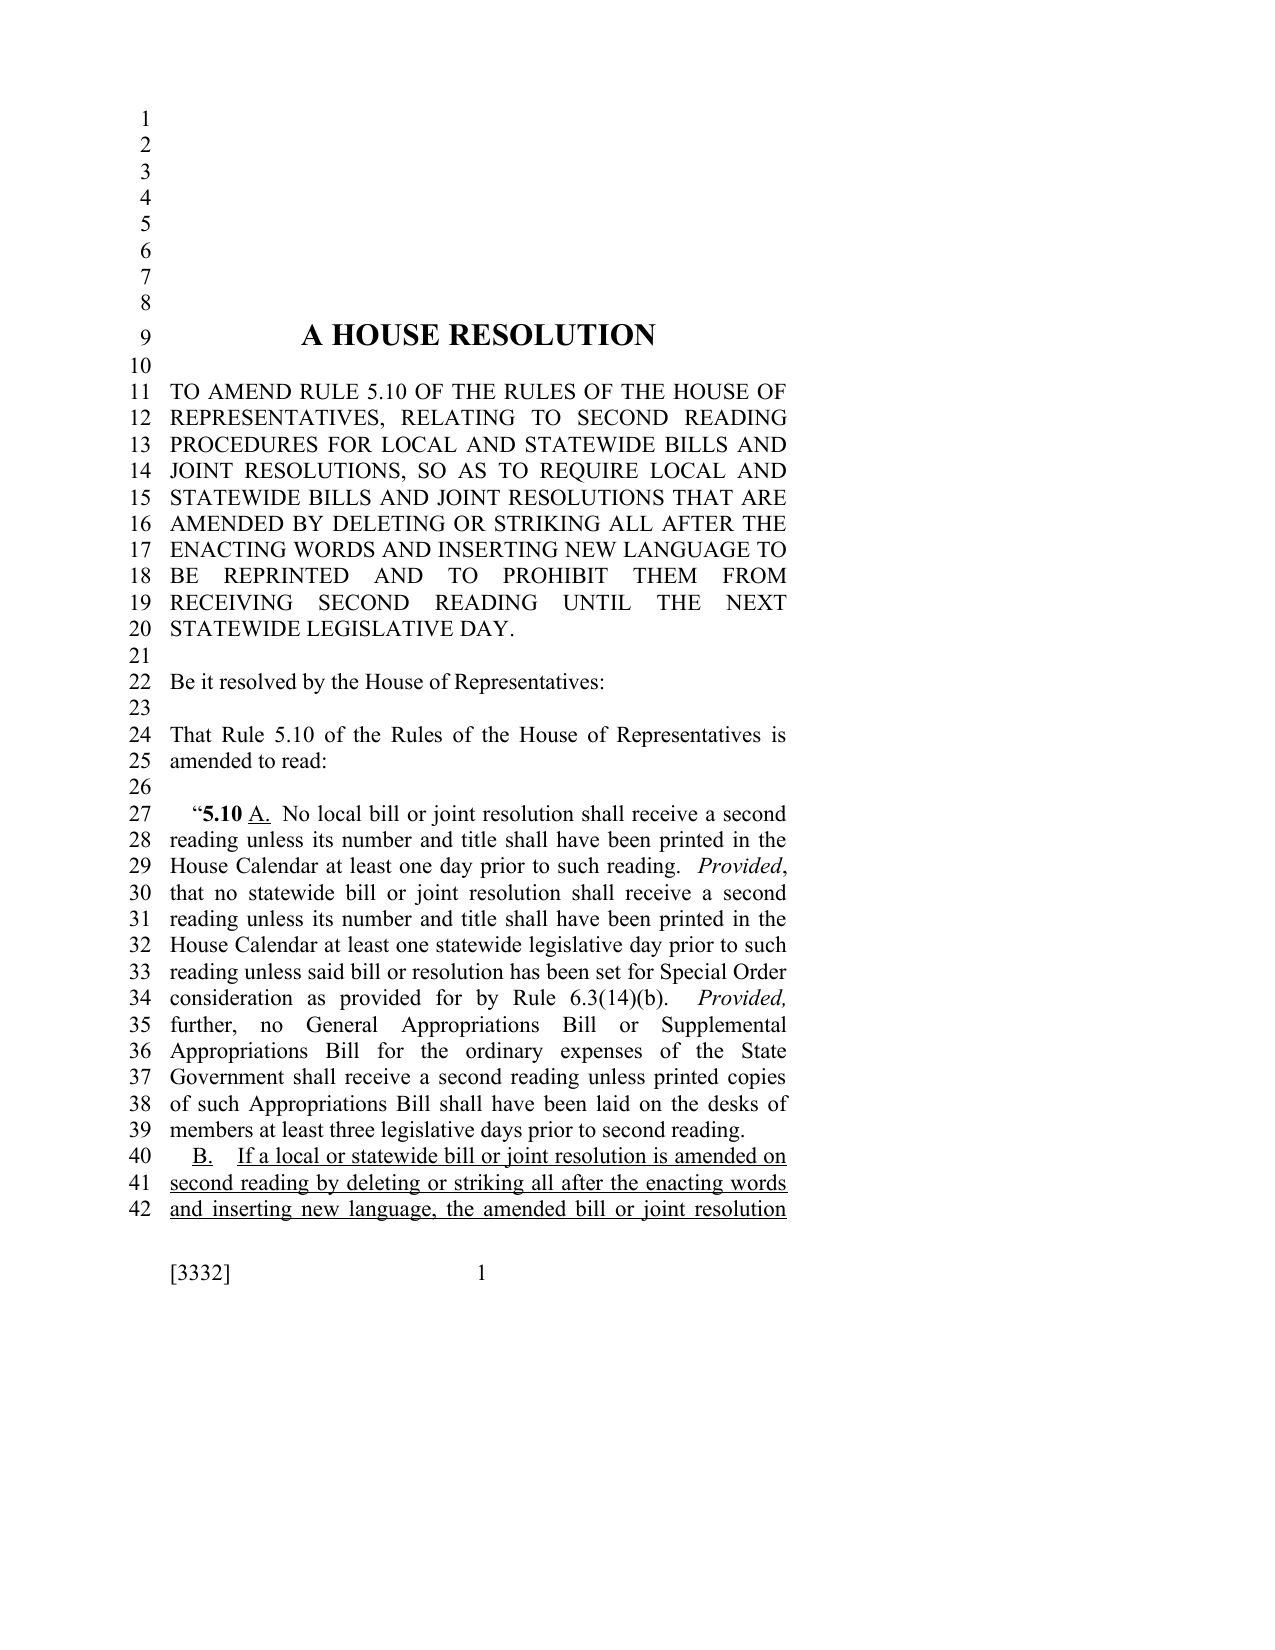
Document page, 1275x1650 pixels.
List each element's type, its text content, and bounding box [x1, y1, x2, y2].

text Be it resolved by the House of Representatives: [169, 668, 787, 694]
text TO AMEND RULE 5.10 OF THE RULES OF THE HOUSE OF REPRESENTATIVES, RELATING TO SECOND READING PROCEDURES FOR LOCAL AND STATEWIDE BILLS AND JOINT RESOLUTIONS, SO AS TO REQUIRE LOCAL AND STATEWIDE BILLS AND JOINT RESOLUTIONS THAT ARE AMENDED BY DELETING OR STRIKING ALL AFTER THE ENACTING WORDS AND INSERTING NEW LANGUAGE TO BE REPRINTED AND TO PROHIBIT THEM FROM RECEIVING SECOND READING UNTIL THE NEXT STATEWIDE LEGISLATIVE DAY. [169, 378, 787, 642]
text A HOUSE RESOLUTION [169, 316, 787, 352]
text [169, 1193, 787, 1218]
text That Rule 5.10 of the Rules of the House of Representatives is amended to read: [169, 721, 787, 773]
text “5.10 A. No local bill or joint resolution shall receive a second reading unless its number and title shall have been printed in the House Calendar at least one day prior to such reading. Provided, that no statewide bill or joint resolution shall receive a second reading unless its number and title shall have been printed in the House Calendar at least one statewide legislative day prior to such reading unless said bill or resolution has been set for Special Order consideration as provided for by Rule 6.3(14)(b). Provided, further, no General Appropriations Bill or Supplemental Appropriations Bill for the ordinary expenses of the State Government shall receive a second reading unless printed copies of such Appropriations Bill shall have been laid on the desks of members at least three legislative days prior to second reading. [169, 800, 787, 1142]
